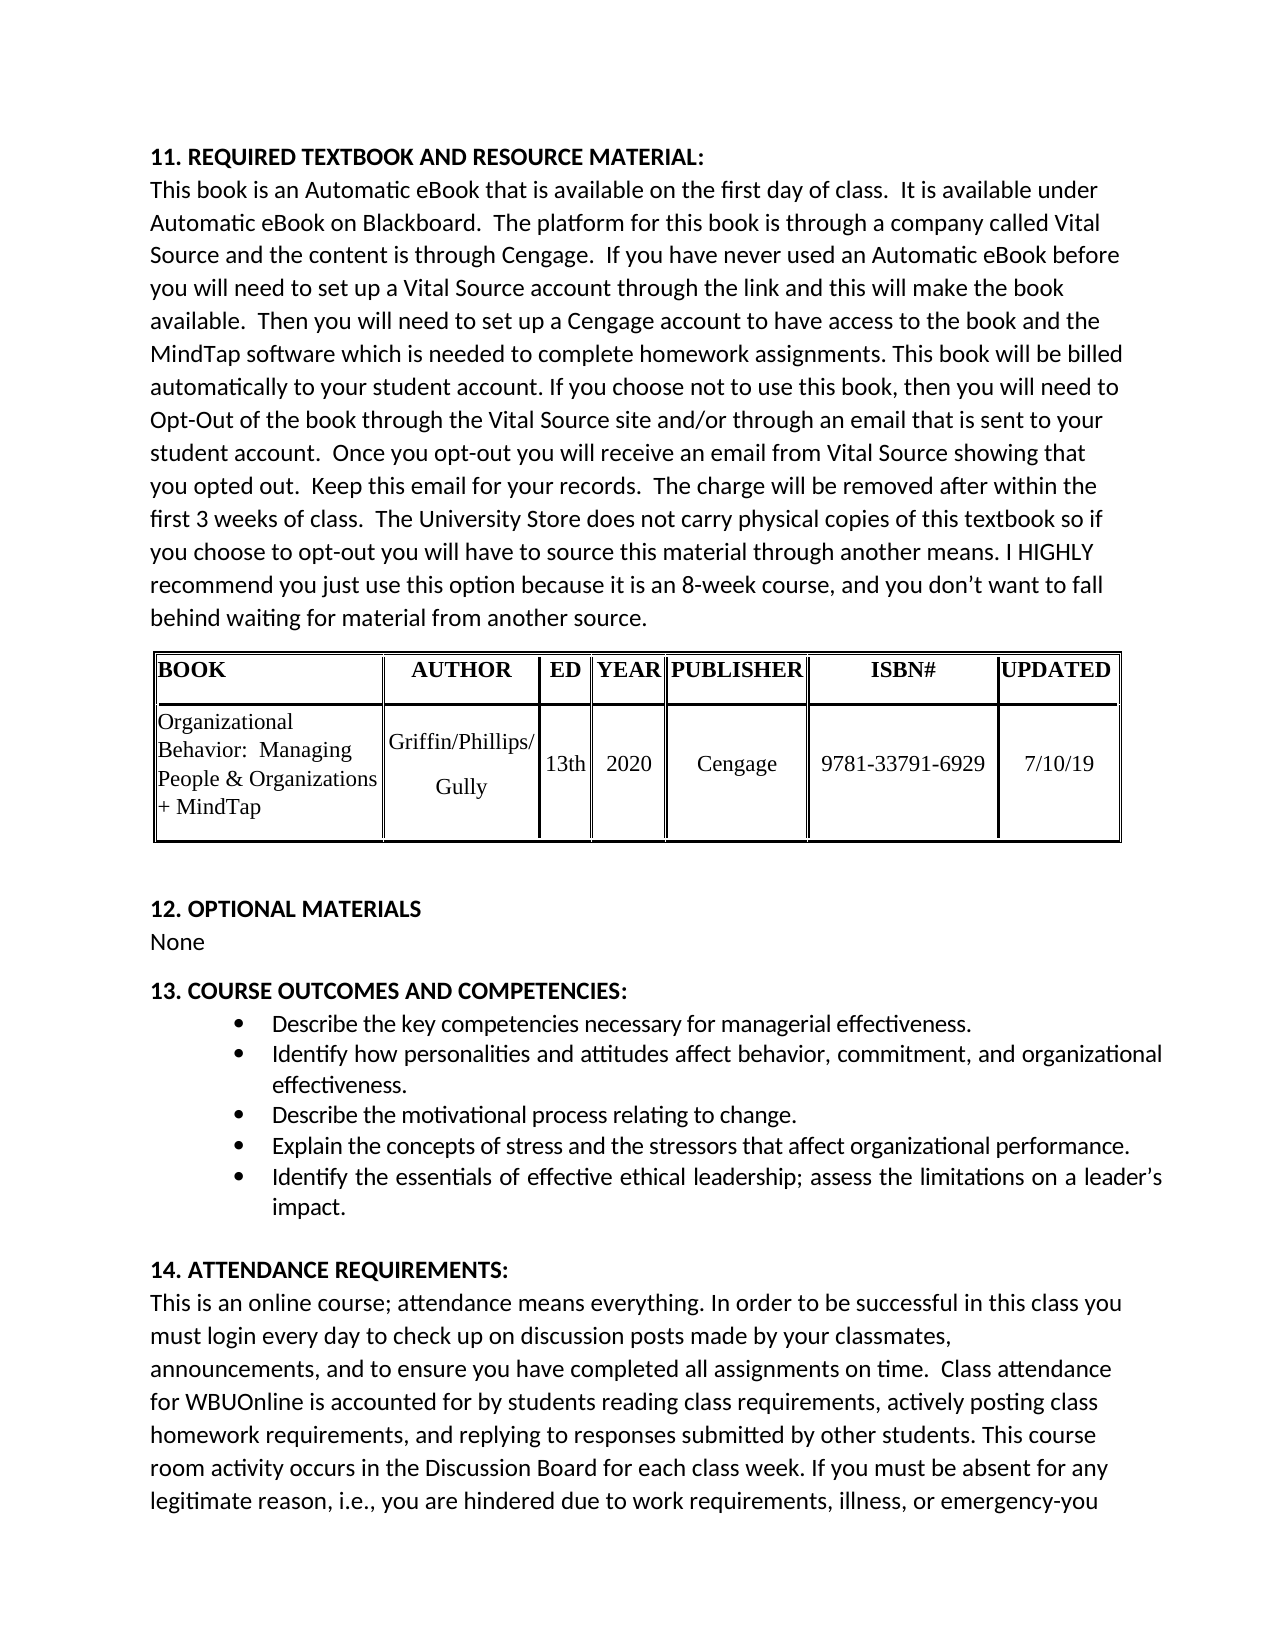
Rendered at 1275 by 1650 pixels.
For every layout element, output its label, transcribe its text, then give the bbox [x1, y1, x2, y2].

list Identify how personalities and attitudes affect behavior, commitment, and organizational effectiveness. [234, 1039, 1162, 1100]
table_header ISBN# [808, 655, 998, 703]
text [150, 1288, 1125, 1516]
table_cell 13th [539, 706, 592, 840]
text None [150, 926, 1125, 956]
list Identify the essentials of effective ethical leadership; assess the limitations on a leader’s impact. [234, 1161, 1162, 1222]
subtitle 11. REQUIRED TEXTBOOK AND RESOURCE MATERIAL: [150, 141, 1125, 171]
text This book is an Automatic eBook that is available on the first day of class. It is available under Automatic eBook on Blackboard. The platform for this book is through a company called Vital Source and the content is through Cengage. If you have never used an Automatic eBook before you will need to set up a Vital Source account through the link and this will make the book available. Then you will need to set up a Cengage account to have access to the book and the MindTap software which is needed to complete homework assignments. This book will be billed automatically to your student account. If you choose not to use this book, then you will need to Opt-Out of the book through the Vital Source site and/or through an email that is sent to your student account. Once you opt-out you will receive an email from Vital Source showing that you opted out. Keep this email for your records. The charge will be removed after within the first 3 weeks of class. The University Store does not carry physical copies of this textbook so if you choose to opt-out you will have to source this material through another means. I HIGHLY recommend you just use this option because it is an 8-week course, and you don’t want to fall behind waiting for material from another source. [150, 174, 1125, 632]
table_cell 9781-33791-6929 [808, 706, 998, 840]
list Explain the concepts of stress and the stressors that affect organizational performance. [234, 1130, 1162, 1161]
table_cell Cengage [666, 703, 808, 840]
subtitle 12. OPTIONAL MATERIALS [150, 893, 1125, 923]
table_cell 7/10/19 [998, 703, 1120, 840]
table_header PUBLISHER [666, 653, 808, 703]
subtitle 14. ATTENDANCE REQUIREMENTS: [150, 1255, 1125, 1285]
table_header ED [539, 655, 592, 703]
table_header UPDATED [998, 655, 1119, 703]
table_header YEAR [592, 653, 666, 703]
subtitle 13. COURSE OUTCOMES AND COMPETENCIES: [150, 975, 1125, 1006]
table_cell Griffin/Phillips/ Gully [384, 706, 539, 840]
list Describe the motivational process relating to change. [234, 1100, 1162, 1130]
table_header AUTHOR [384, 655, 539, 703]
table_cell Organizational Behavior: Managing People & Organizations + MindTap [155, 703, 383, 840]
list Describe the key competencies necessary for managerial effectiveness. [234, 1008, 1162, 1039]
table_header BOOK [157, 655, 383, 703]
table_cell 2020 [592, 703, 666, 840]
